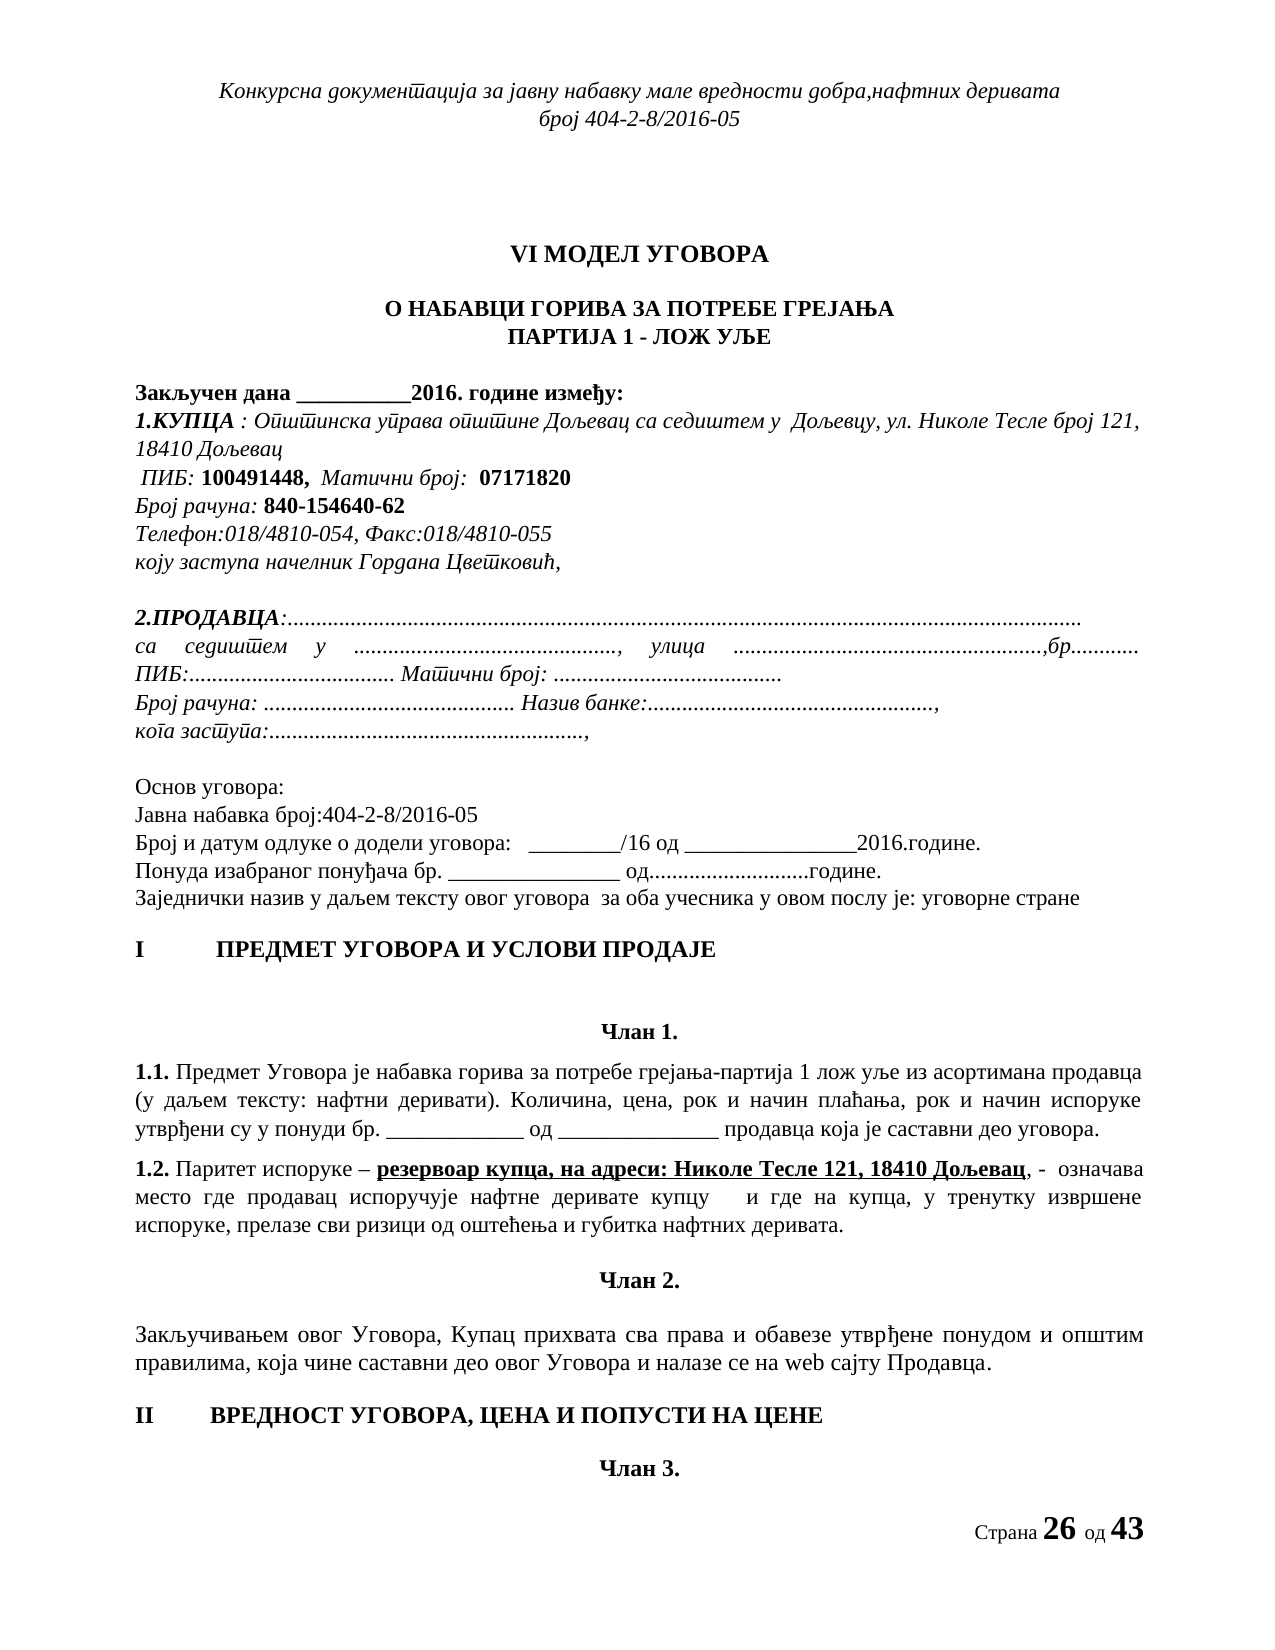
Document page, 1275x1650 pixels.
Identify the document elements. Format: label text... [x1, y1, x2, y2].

text коју заступа начелник Гордана Цветковић, [135, 546, 1144, 574]
text Јавна набавка број:404-2-8/2016-05 [135, 799, 1144, 827]
text Број рачуна: 840-154640-62 [135, 490, 1144, 518]
text ПИБ: 100491448, Матични број: 07171820 [135, 462, 1144, 490]
text О НАБАВЦИ ГОРИВА ЗА ПОТРЕБЕ ГРЕЈАЊА [135, 293, 1144, 321]
text са седиштем у .............................................., улица ......................................................,бр............ ПИБ:.................................... Матични број: ........................................ [135, 631, 1144, 687]
text 2.ПРОДАВЦА:........................................................................................................................................... [135, 602, 1144, 631]
text 1.КУПЦА : Општинска управа општине Дољевац са седиштем у Дољевцу, ул. Николе Тесле број 121, 18410 Дољевац [135, 406, 1144, 462]
text Закључен дана __________2016. године између: [135, 377, 1144, 406]
text VI МОДЕЛ УГОВОРА [135, 238, 1144, 268]
text Члан 1. [135, 1016, 1144, 1044]
text II ВРЕДНОСТ УГОВОРА, ЦЕНА И ПОПУСТИ НА ЦЕНЕ [135, 1400, 1144, 1428]
text Број рачуна: ............................................ Назив банке:.................................................., [135, 687, 1144, 715]
text Члан 2. [135, 1266, 1144, 1294]
text Телефон:018/4810-054, Факс:018/4810-055 [135, 518, 1144, 546]
text 1.2. Паритет испоруке – резервоар купца, на адреси: Николе Тесле 121, 18410 Дољевац, - означава место где продавац испоручује нафтне деривате купцу и где на купца, у тренутку извршене испоруке, прелазе сви ризици од оштећења и губитка нафтних деривата. [135, 1153, 1144, 1238]
text Понуда изабраног понуђача бр. _______________ од............................године. [135, 856, 1144, 884]
text Број и датум одлуке о додели уговора: ________/16 од _______________2016.године. [135, 827, 1144, 856]
list Заједнички назив у даљем тексту овог уговора за оба учесника у овом послу је: уговорне стране [135, 884, 1144, 910]
text ПАРТИЈА 1 - ЛОЖ УЉЕ [135, 321, 1144, 349]
text 1.1. Предмет Уговора је набавка горива за потребе грејања-партија 1 лож уље из асортимана продавца (у даљем тексту: нафтни деривати). Количина, цена, рок и начин плаћања, рок и начин испоруке утврђени су у понуди бр. ____________ од ______________ продавца која је саставни део уговора. [135, 1057, 1144, 1141]
text Основ уговора: [135, 771, 1144, 799]
text кога заступа:......................................................., [135, 715, 1144, 743]
text I ПРЕДМЕТ УГОВОРА И УСЛОВИ ПРОДАЈЕ [135, 935, 1144, 963]
text Члан 3. [135, 1453, 1144, 1482]
text Закључивањем овог Уговора, Купац прихвата сва права и обавезе утврђене понудом и општим правилима, која чине саставни део овог Уговора и налазе се на web сајту Продавца. [135, 1319, 1144, 1375]
